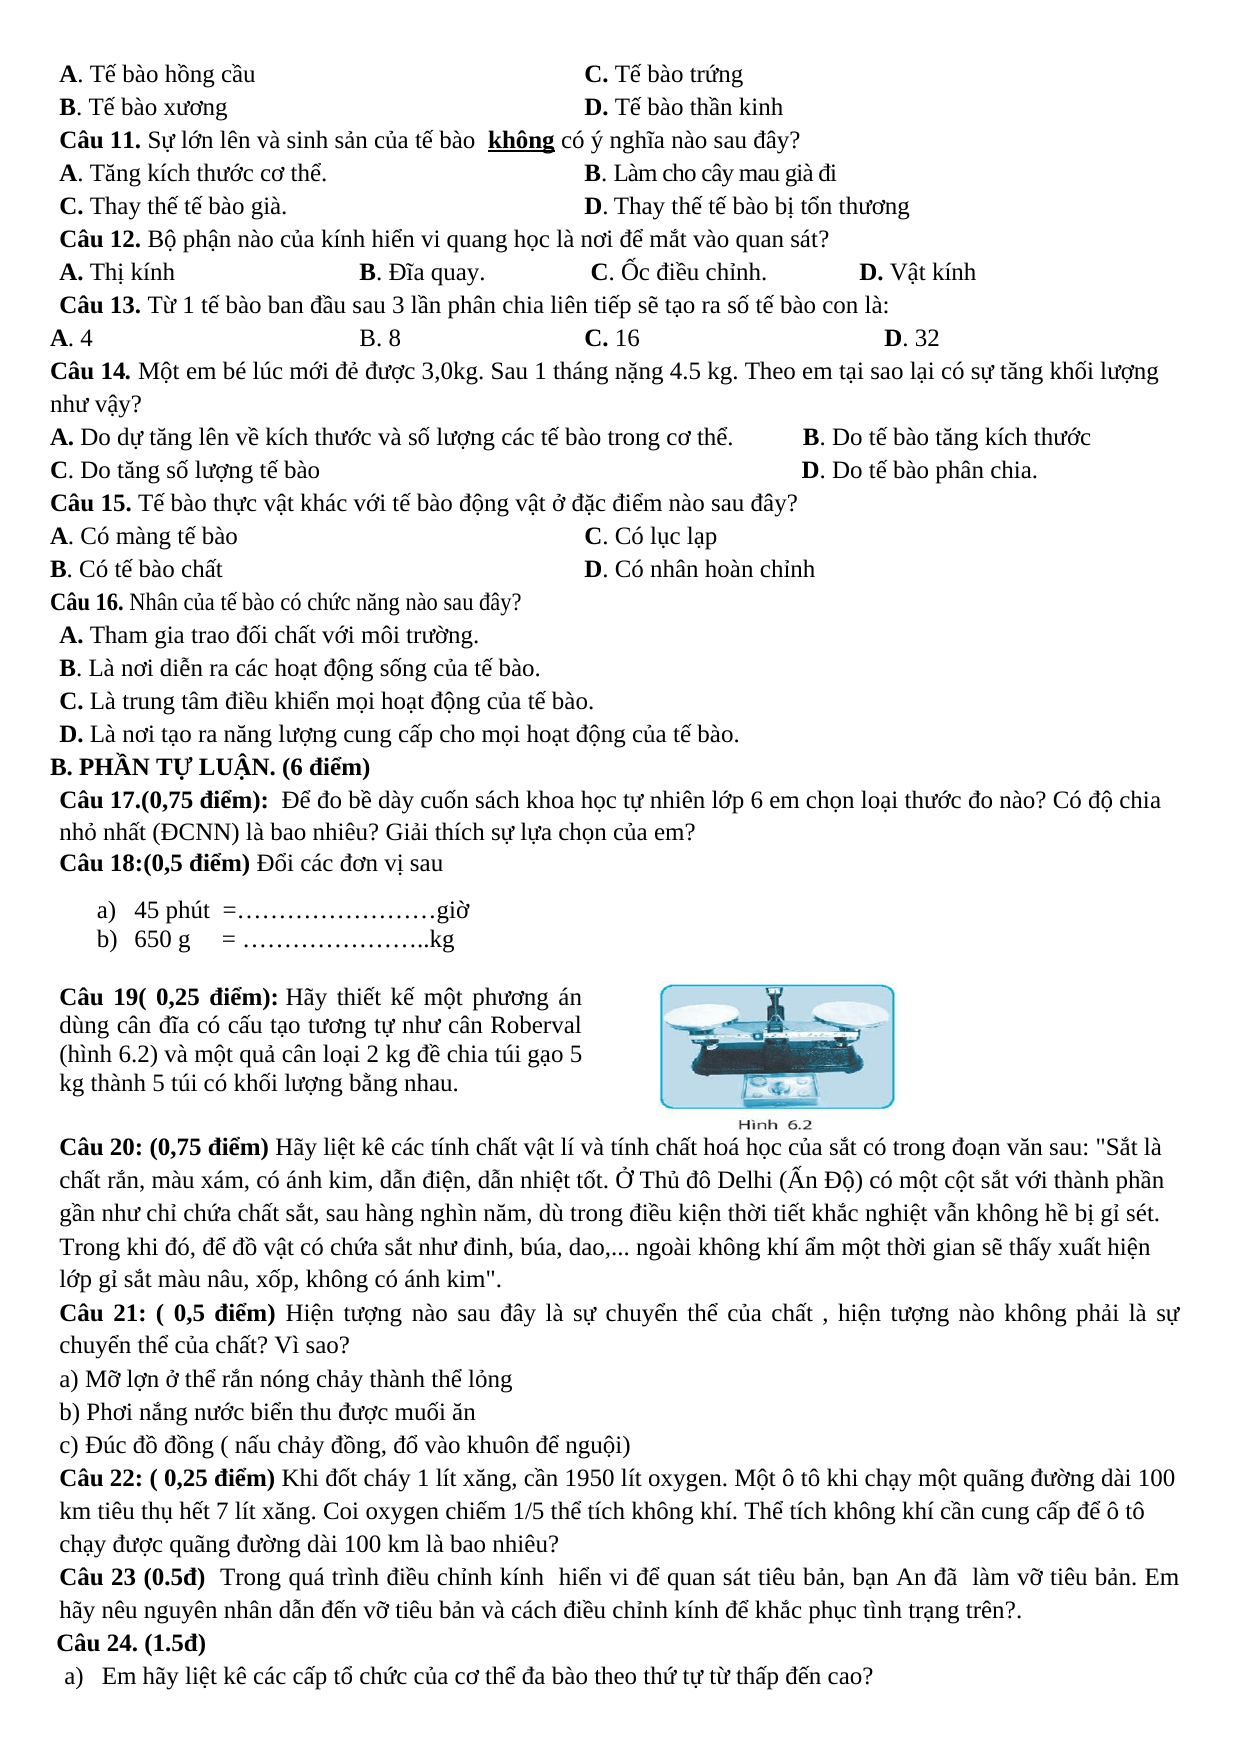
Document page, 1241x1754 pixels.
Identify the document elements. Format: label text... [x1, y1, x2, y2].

text b) Phơi nắng nước biển thu được muối ăn [59, 1397, 1181, 1425]
text A. Tham gia trao đối chất với môi trường. [59, 620, 1181, 649]
text Câu 22: ( 0,25 điểm) Khi đốt cháy 1 lít xăng, cần 1950 lít oxygen. Một ô tô khi chạy một quãng đường dài 100 km tiêu thụ hết 7 lít xăng. Coi oxygen chiếm 1/5 thể tích không khí. Thể tích không khí cần cung cấp để ô tô chạy được quãng đường dài 100 km là bao nhiêu? [59, 1463, 1181, 1557]
picture [657, 981, 898, 1133]
text C. Do tăng số lượng tế bào D. Do tế bào phân chia. [50, 455, 1238, 484]
text C. Là trung tâm điều khiển mọi hoạt động của tế bào. [59, 686, 1181, 715]
list 45 phút =……………………giờ [97, 895, 1181, 924]
text Câu 14. Một em bé lúc mới đẻ được 3,0kg. Sau 1 tháng nặng 4.5 kg. Theo em tại sao lại có sự tăng khối lượng như vậy? [50, 356, 1187, 418]
text Câu 17.(0,75 điểm): Để đo bề dày cuốn sách khoa học tự nhiên lớp 6 em chọn loại thước đo nào? Có độ chia nhỏ nhất (ĐCNN) là bao nhiêu? Giải thích sự lựa chọn của em? Câu 18:(0,5 điểm) Đổi các đơn vị sau [59, 786, 1181, 876]
text A. 4 B. 8 C. 16 D. 32 [50, 323, 1238, 352]
text Câu 12. Bộ phận nào của kính hiển vi quang học là nơi để mắt vào quan sát? [59, 224, 1181, 253]
text c) Đúc đồ đồng ( nấu chảy đồng, đổ vào khuôn để nguội) [59, 1430, 1181, 1458]
text a) Mỡ lợn ở thể rắn nóng chảy thành thể lỏng [59, 1364, 1181, 1392]
text Câu 11. Sự lớn lên và sinh sản của tế bào không có ý nghĩa nào sau đây? [59, 125, 1181, 154]
text A. Tế bào hồng cầu C. Tế bào trứng [59, 59, 1238, 88]
text Câu 21: ( 0,5 điểm) Hiện tượng nào sau đây là sự chuyển thể của chất , hiện tượng nào không phải là sự chuyển thể của chất? Vì sao? [59, 1298, 1181, 1359]
list Em hãy liệt kê các cấp tổ chức của cơ thể đa bào theo thứ tự từ thấp đến cao? [64, 1661, 1176, 1689]
text B. PHẦN TỰ LUẬN. (6 điểm) [50, 752, 1238, 781]
text Câu 23 (0.5đ) Trong quá trình điều chỉnh kính hiển vi để quan sát tiêu bản, bạn An đã làm vỡ tiêu bản. Em hãy nêu nguyên nhân dẫn đến vỡ tiêu bản và cách điều chỉnh kính để khắc phục tình trạng trên?. [59, 1562, 1181, 1623]
text B. Là nơi diễn ra các hoạt động sống của tế bào. [59, 653, 1181, 682]
text Câu 20: (0,75 điểm) Hãy liệt kê các tính chất vật lí và tính chất hoá học của sắt có trong đoạn văn sau: "Sắt là chất rắn, màu xám, có ánh kim, dẫn điện, dẫn nhiệt tốt. Ở Thủ đô Delhi (Ấn Độ) có một cột sắt với thành phần gần như chỉ chứa chất sắt, sau hàng nghìn năm, dù trong điều kiện thời tiết khắc nghiệt vẫn không hề bị gỉ sét. Trong khi đó, để đồ vật có chứa sắt như đinh, búa, dao,... ngoài không khí ẩm một thời gian sẽ thấy xuất hiện lớp gỉ sắt màu nâu, xốp, không có ánh kim". [59, 1132, 1181, 1293]
text A. Thị kính B. Đĩa quay. C. Ốc điều chỉnh. D. Vật kính [59, 257, 1181, 286]
text Câu 13. Từ 1 tế bào ban đầu sau 3 lần phân chia liên tiếp sẽ tạo ra số tế bào con là: [59, 290, 1238, 319]
text Câu 15. Tế bào thực vật khác với tế bào động vật ở đặc điểm nào sau đây? [50, 488, 1238, 517]
text A. Có màng tế bào C. Có lục lạp [50, 521, 1238, 550]
text A. Do dự tăng lên về kích thước và số lượng các tế bào trong cơ thể. B. Do tế bào tăng kích thước [50, 422, 1238, 451]
text B. Tế bào xương D. Tế bào thần kinh [59, 92, 1238, 121]
list 650 g = …………………..kg [97, 924, 1181, 953]
text Câu 16. Nhân của tế bào có chức năng nào sau đây? [50, 587, 1238, 616]
text B. Có tế bào chất D. Có nhân hoàn chỉnh [50, 554, 1238, 583]
text Câu 24. (1.5đ) [50, 1628, 1187, 1657]
text Câu 19( 0,25 điểm): Hãy thiết kế một phương án dùng cân đĩa có cấu tạo tương tự như cân Roberval (hình 6.2) và một quả cân loại 2 kg đề chia túi gạo 5 kg thành 5 túi có khối lượng bằng nhau. [59, 982, 583, 1097]
text D. Là nơi tạo ra năng lượng cung cấp cho mọi hoạt động của tế bào. [59, 719, 1181, 748]
text A. Tăng kích thước cơ thể. B. Làm cho cây mau già đi [59, 158, 1181, 187]
text C. Thay thế tế bào già. D. Thay thế tế bào bị tổn thương [59, 191, 1181, 220]
